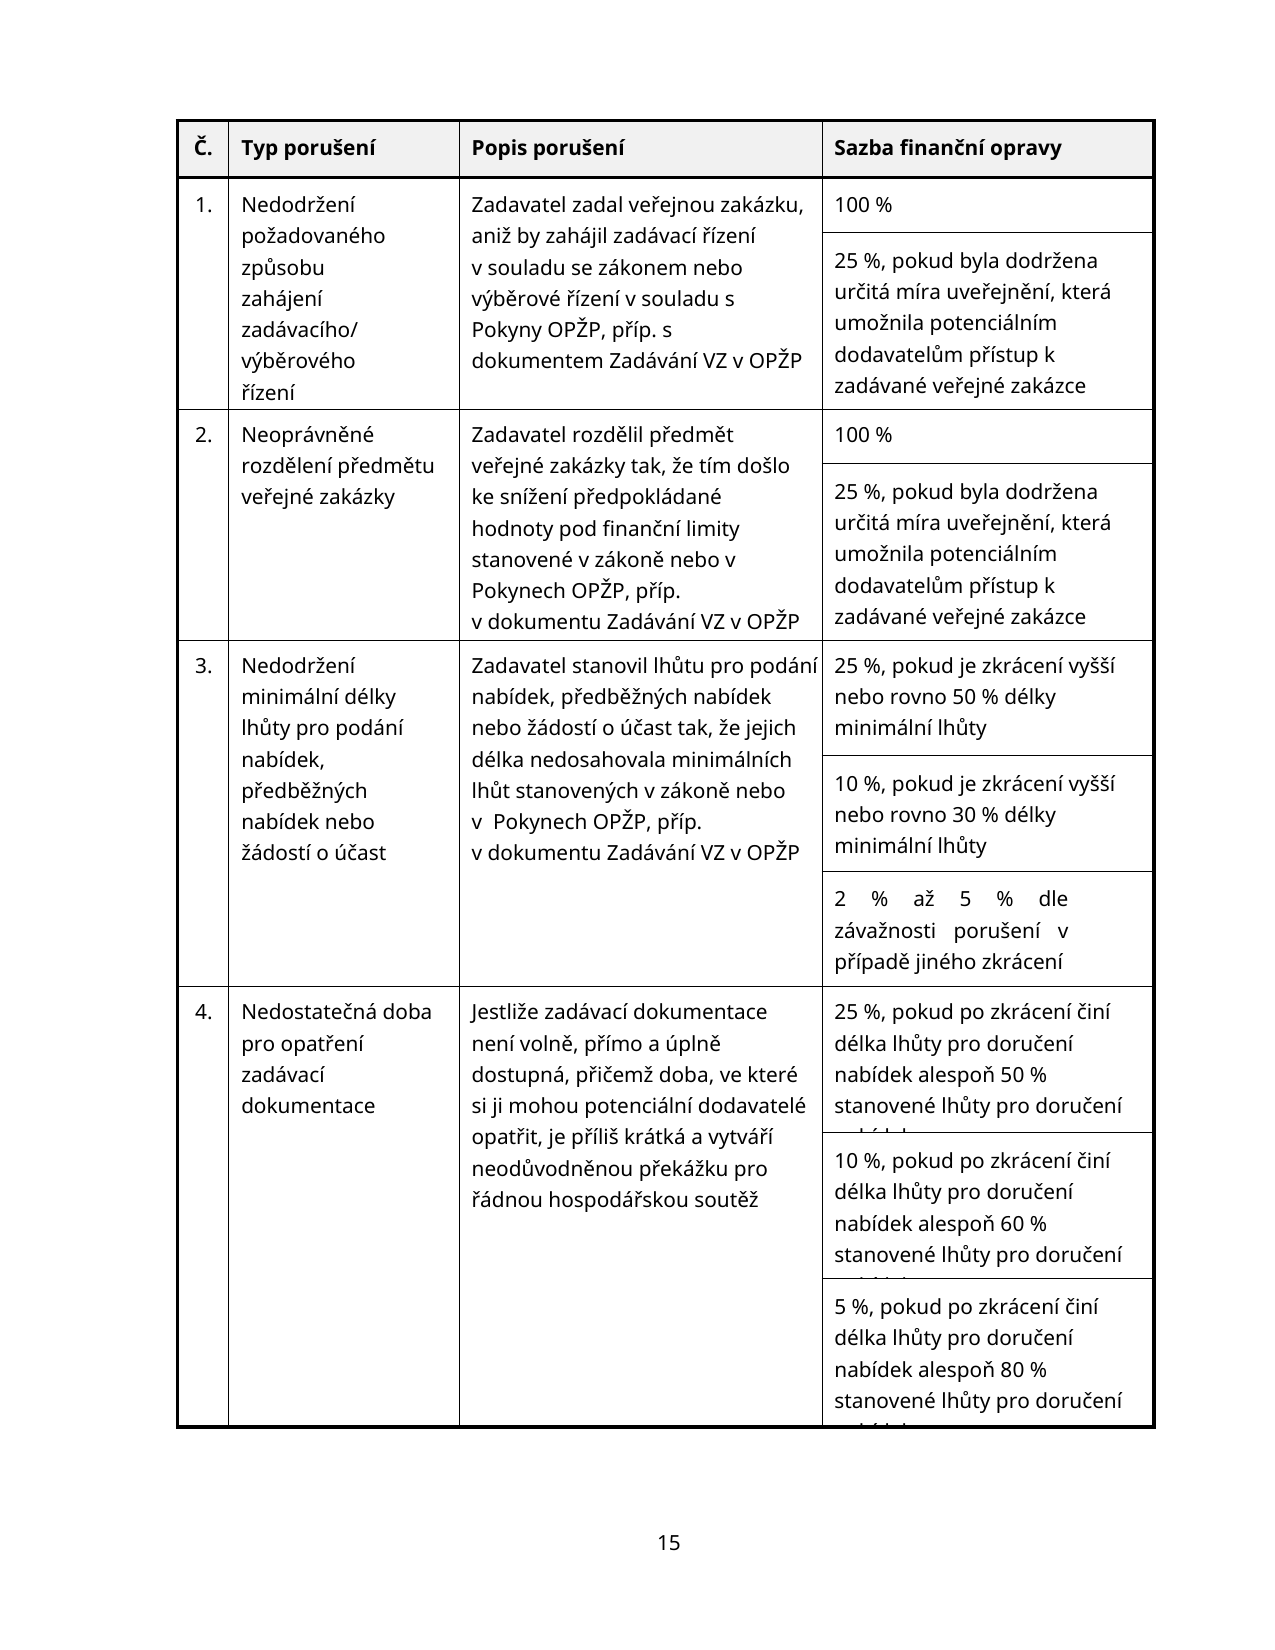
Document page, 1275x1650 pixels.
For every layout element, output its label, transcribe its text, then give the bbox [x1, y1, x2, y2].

table_header Č. [179, 122, 228, 176]
table_cell 25 %, pokud byla dodržena určitá míra uveřejnění, která umožnila potenciálním dodavatelům přístup k zadávané veřejné zakázce [823, 233, 1152, 408]
table_cell Nedostatečná doba pro opatření zadávací dokumentace [229, 987, 459, 1425]
table_cell Zadavatel stanovil lhůtu pro podání nabídek, předběžných nabídek nebo žádostí o účast tak, že jejich délka nedosahovala minimálních lhůt stanovených v zákoně nebo v Pokynech OPŽP, příp. v dokumentu Zadávání VZ v OPŽP [460, 641, 822, 986]
table_header Popis porušení [460, 122, 822, 176]
table_cell 25 %, pokud je zkrácení vyšší nebo rovno 50 % délky minimální lhůty [823, 641, 1152, 755]
table_cell 1. [179, 179, 228, 408]
table_cell 2. [179, 410, 228, 639]
table_cell Zadavatel zadal veřejnou zakázku, aniž by zahájil zadávací řízení v souladu se zákonem nebo výběrové řízení v souladu s Pokyny OPŽP, příp. s dokumentem Zadávání VZ v OPŽP [460, 179, 822, 408]
table_cell 10 %, pokud po zkrácení činí délka lhůty pro doručení nabídek alespoň 60 % stanovené lhůty pro doručení nabídek [823, 1133, 1152, 1278]
table_cell 25 %, pokud byla dodržena určitá míra uveřejnění, která umožnila potenciálním dodavatelům přístup k zadávané veřejné zakázce [823, 464, 1152, 639]
table_cell Neoprávněné rozdělení předmětu veřejné zakázky [229, 410, 459, 639]
table_cell 10 %, pokud je zkrácení vyšší nebo rovno 30 % délky minimální lhůty [823, 756, 1152, 871]
table_cell 4. [179, 987, 228, 1425]
table_cell 100 % [823, 410, 1152, 463]
table_cell Nedodržení minimální délky lhůty pro podání nabídek, předběžných nabídek nebo žádostí o účast [229, 641, 459, 986]
table_cell 2 % až 5 % dle závažnosti porušení v případě jiného zkrácení [823, 872, 1152, 986]
table_cell 5 %, pokud po zkrácení činí délka lhůty pro doručení nabídek alespoň 80 % stanovené lhůty pro doručení nabídek [823, 1279, 1152, 1425]
table_header Sazba finanční opravy [823, 122, 1152, 176]
table_cell Nedodržení požadovaného způsobu zahájení zadávacího/ výběrového řízení [229, 179, 459, 408]
table_cell 100 % [823, 179, 1152, 232]
table_cell Zadavatel rozdělil předmět veřejné zakázky tak, že tím došlo ke snížení předpokládané hodnoty pod finanční limity stanovené v zákoně nebo v Pokynech OPŽP, příp. v dokumentu Zadávání VZ v OPŽP [460, 410, 822, 639]
table_cell 3. [179, 641, 228, 986]
table_cell Jestliže zadávací dokumentace není volně, přímo a úplně dostupná, přičemž doba, ve které si ji mohou potenciální dodavatelé opatřit, je příliš krátká a vytváří neodůvodněnou překážku pro řádnou hospodářskou soutěž [460, 987, 822, 1425]
table_header Typ porušení [229, 122, 459, 176]
table_cell 25 %, pokud po zkrácení činí délka lhůty pro doručení nabídek alespoň 50 % stanovené lhůty pro doručení nabídek [823, 987, 1152, 1132]
